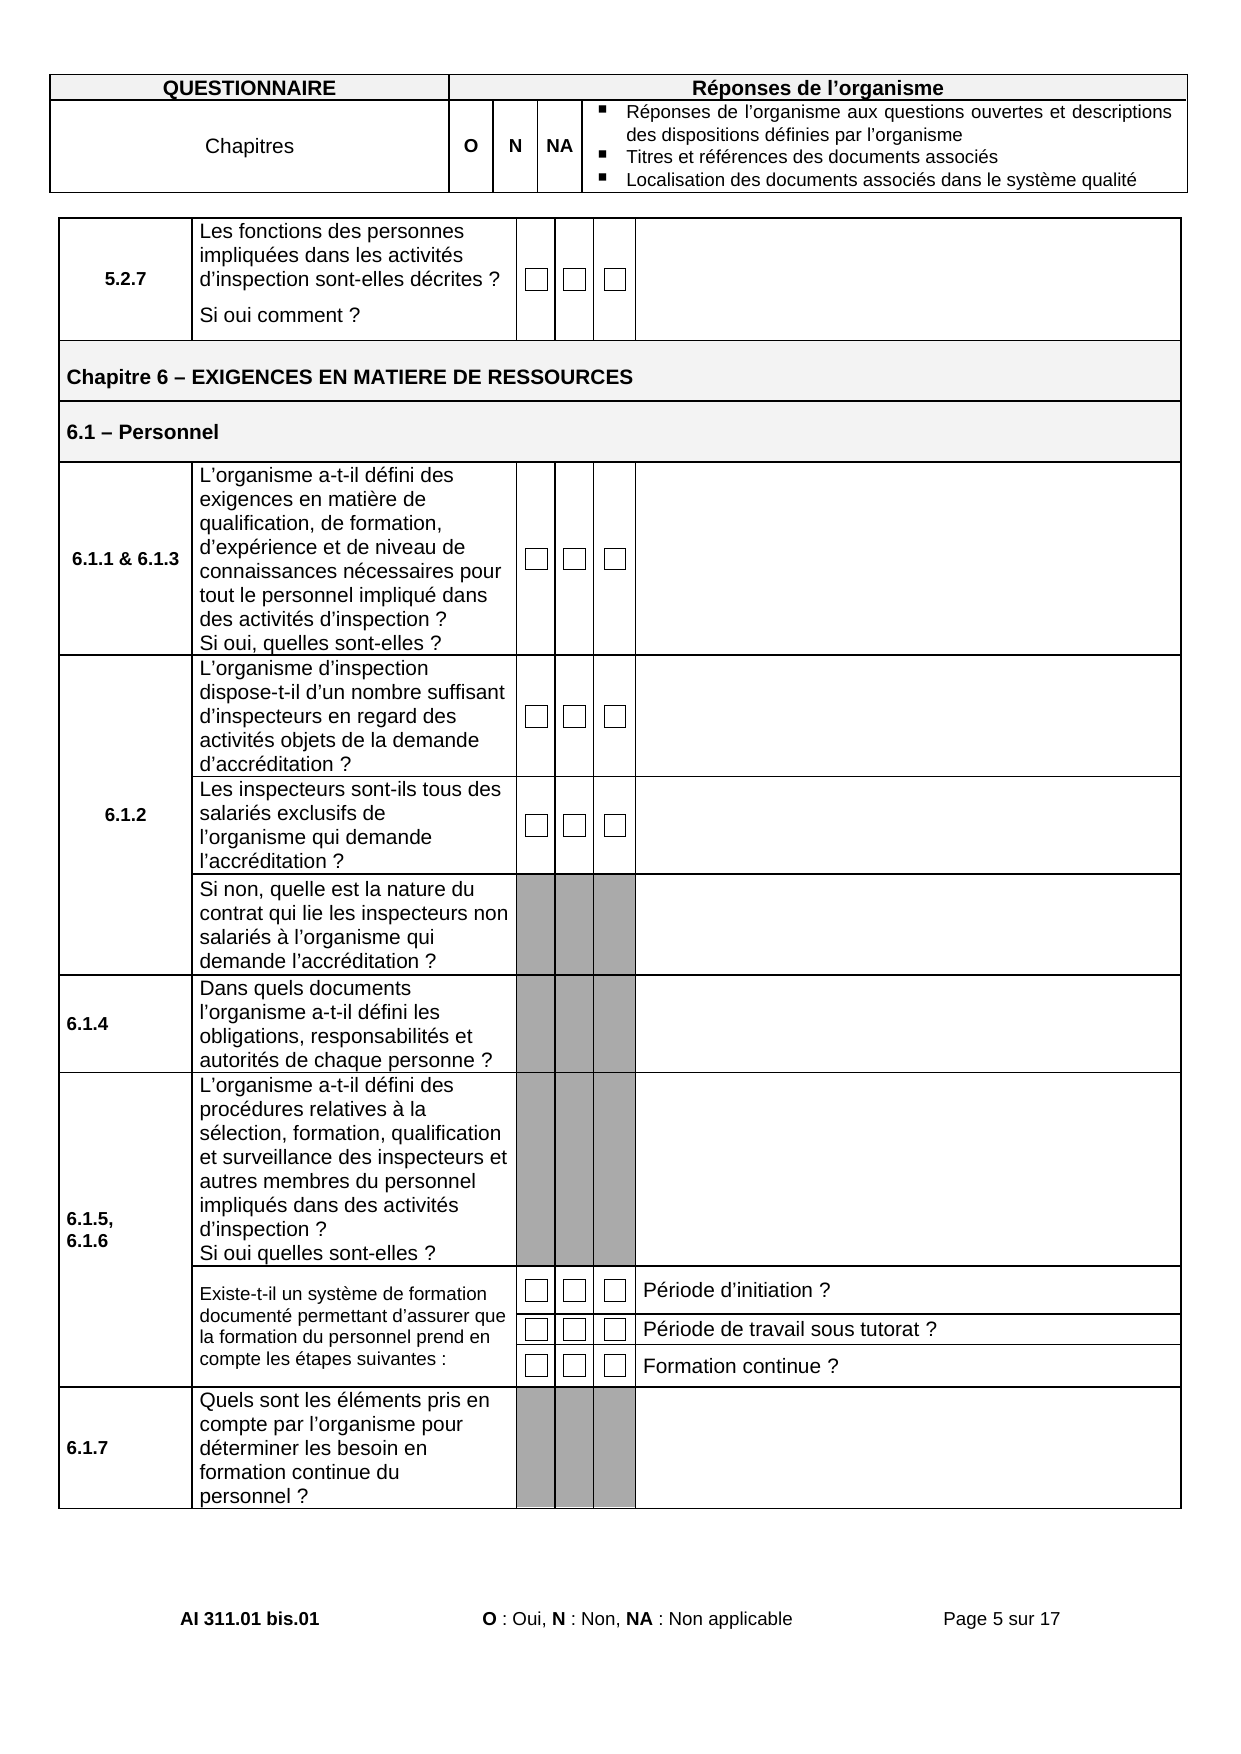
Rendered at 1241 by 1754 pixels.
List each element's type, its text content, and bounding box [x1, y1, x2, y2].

table_cell 6.1.2 [60, 656, 191, 974]
table_cell [636, 463, 1180, 654]
table_cell [636, 875, 1180, 974]
table_cell [636, 219, 1180, 339]
table_cell [517, 875, 554, 974]
table_cell [556, 1345, 593, 1386]
table_cell [517, 976, 554, 1072]
table_cell [636, 777, 1180, 873]
table_cell 6.1.7 [60, 1388, 191, 1507]
table_cell [517, 1267, 554, 1313]
table_cell [594, 1388, 635, 1507]
table_cell 6.1.5, 6.1.6 [60, 1073, 191, 1386]
table_cell [517, 656, 554, 776]
table_cell [636, 1388, 1180, 1507]
table_cell [594, 1315, 635, 1343]
table_cell [556, 875, 593, 974]
table_cell [594, 875, 635, 974]
table_cell [517, 219, 554, 339]
table_cell Existe-t-il un système de formation documenté permettant d’assurer que la formation du personnel prend en compte les étapes suivantes : [193, 1267, 516, 1386]
table_cell [556, 656, 593, 776]
table_cell [517, 463, 554, 654]
table_cell 5.2.7 [60, 219, 191, 339]
table_cell [517, 1315, 554, 1343]
table_cell Période de travail sous tutorat ? [636, 1315, 1180, 1343]
table_cell Les inspecteurs sont-ils tous des salariés exclusifs de l’organisme qui demande l’accréditation ? [193, 777, 516, 873]
table_cell [594, 463, 635, 654]
table_cell Les fonctions des personnes impliquées dans les activités d’inspection sont-elles décrites ? Si oui comment ? [193, 219, 516, 339]
table_cell Formation continue ? [636, 1345, 1180, 1386]
table_cell [517, 1073, 554, 1265]
table_cell Période d’initiation ? [636, 1267, 1180, 1313]
table_cell [517, 1345, 554, 1386]
table_cell [594, 777, 635, 873]
table_cell [556, 1388, 593, 1507]
table_cell [556, 1267, 593, 1313]
table_cell 6.1.1 & 6.1.3 [60, 463, 191, 654]
table_cell [556, 1073, 593, 1265]
table_cell [594, 1345, 635, 1386]
table_cell 6.1.4 [60, 976, 191, 1072]
table_cell [636, 656, 1180, 776]
table_cell [594, 976, 635, 1072]
table_cell [556, 777, 593, 873]
table_cell L’organisme d’inspection dispose-t-il d’un nombre suffisant d’inspecteurs en regard des activités objets de la demande d’accréditation ? [193, 656, 516, 776]
table_cell [556, 219, 593, 339]
table_cell [517, 777, 554, 873]
table_cell [556, 463, 593, 654]
table_cell Si non, quelle est la nature du contrat qui lie les inspecteurs non salariés à l’organisme qui demande l’accréditation ? [193, 875, 516, 974]
table_cell [556, 1315, 593, 1343]
table_cell [517, 1388, 554, 1507]
table_cell L’organisme a-t-il défini des exigences en matière de qualification, de formation, d’expérience et de niveau de connaissances nécessaires pour tout le personnel impliqué dans des activités d’inspection ? Si oui, quelles sont-elles ? [193, 463, 516, 654]
table_cell Dans quels documents l’organisme a-t-il défini les obligations, responsabilités et autorités de chaque personne ? [193, 976, 516, 1072]
table_cell Quels sont les éléments pris en compte par l’organisme pour déterminer les besoin en formation continue du personnel ? [193, 1388, 516, 1507]
table_cell Chapitre 6 – EXIGENCES EN MATIERE DE RESSOURCES [60, 341, 1180, 400]
table_cell [556, 976, 593, 1072]
table_cell [636, 976, 1180, 1072]
table_cell [636, 1073, 1180, 1265]
table_cell 6.1 – Personnel [60, 402, 1180, 461]
table_cell [594, 656, 635, 776]
table_cell [594, 219, 635, 339]
table_cell [594, 1073, 635, 1265]
table_cell L’organisme a-t-il défini des procédures relatives à la sélection, formation, qualification et surveillance des inspecteurs et autres membres du personnel impliqués dans des activités d’inspection ? Si oui quelles sont-elles ? [193, 1073, 516, 1265]
table_cell [594, 1267, 635, 1313]
